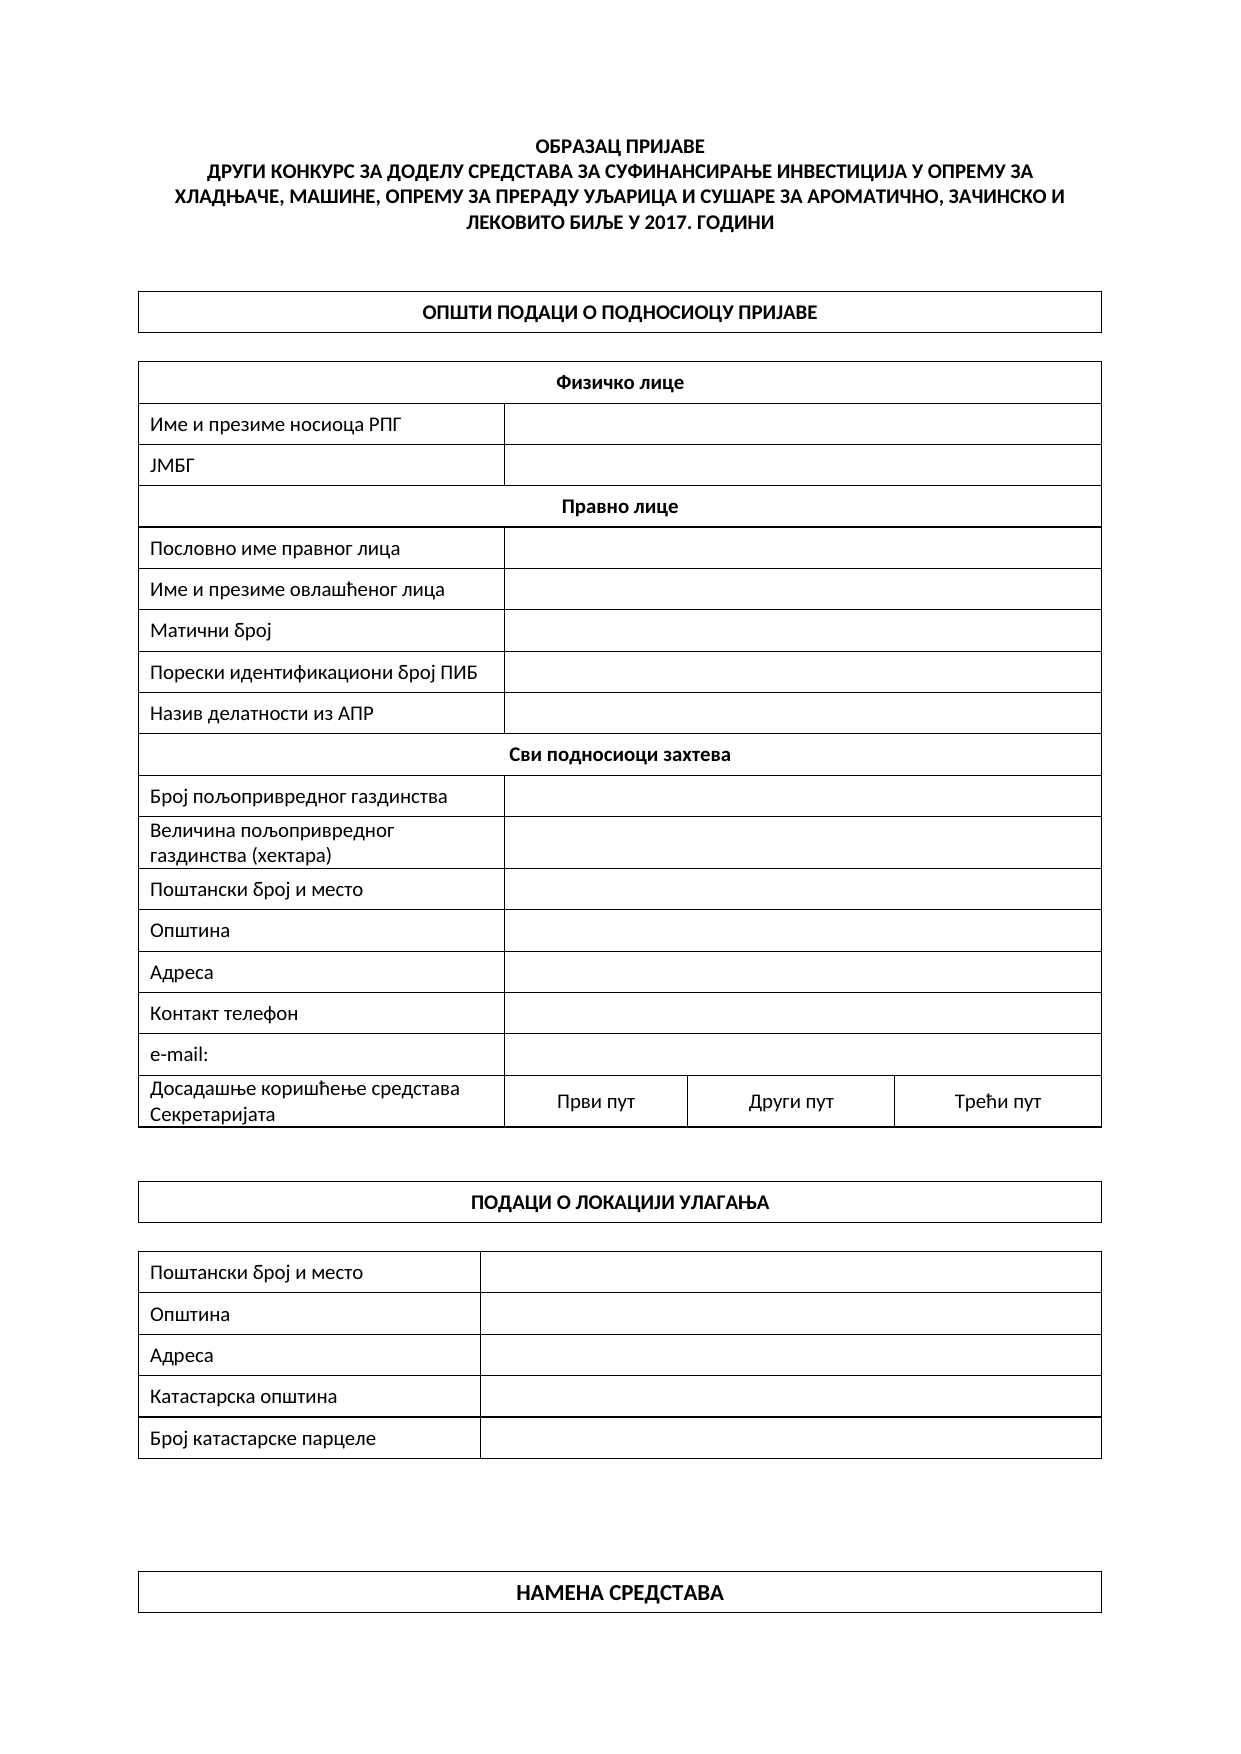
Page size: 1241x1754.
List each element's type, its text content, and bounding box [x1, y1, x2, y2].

table_cell [505, 817, 1101, 868]
table_cell [505, 569, 1101, 609]
table_cell Адреса [139, 1335, 480, 1375]
table_cell Назив делатности из АПР [139, 693, 504, 733]
table_cell Сви подносиоци захтева [139, 734, 1101, 774]
table_cell [481, 1335, 1101, 1375]
table_cell [481, 1418, 1101, 1458]
table_cell [505, 993, 1101, 1033]
table_cell [505, 776, 1101, 816]
table_cell [505, 869, 1101, 909]
table_cell [505, 1034, 1101, 1074]
table_cell Матични број [139, 610, 504, 651]
table_cell [505, 652, 1101, 692]
table_cell Други пут [688, 1076, 894, 1126]
table_cell e-mail: [139, 1034, 504, 1074]
table_cell Број пољопривредног газдинства [139, 776, 504, 816]
text ДРУГИ КОНКУРС ЗА ДОДЕЛУ СРЕДСТАВА ЗА СУФИНАНСИРАЊЕ ИНВЕСТИЦИЈА У ОПРЕМУ ЗА ХЛАДЊАЧЕ, МАШИНЕ, ОПРЕМУ ЗА ПРЕРАДУ УЉАРИЦА И СУШАРЕ ЗА АРОМАТИЧНО, ЗАЧИНСКО И ЛЕКОВИТО БИЉЕ У 2017. ГОДИНИ [150, 158, 1090, 234]
table_cell Поштански број и место [139, 869, 504, 909]
table_cell Први пут [505, 1076, 687, 1126]
table_cell Број катастарске парцеле [139, 1418, 480, 1458]
text ОБРАЗАЦ ПРИЈАВЕ [150, 133, 1090, 158]
table_cell Трећи пут [895, 1076, 1101, 1126]
table_cell [505, 910, 1101, 951]
table_cell [505, 952, 1101, 992]
table_cell Име и презиме овлашћеног лица [139, 569, 504, 609]
table_cell ЈМБГ [139, 445, 504, 485]
table_cell [505, 445, 1101, 485]
table_header [481, 1252, 1101, 1292]
table_cell [481, 1293, 1101, 1334]
table_cell Општина [139, 1293, 480, 1334]
table_cell [505, 404, 1101, 444]
table_cell Општина [139, 910, 504, 951]
table_header ПОДАЦИ О ЛОКАЦИЈИ УЛАГАЊА [139, 1182, 1101, 1222]
table_cell Порески идентификациони број ПИБ [139, 652, 504, 692]
table_header Поштански број и место [139, 1252, 480, 1292]
table_cell Правно лице [139, 486, 1101, 526]
table_header ОПШТИ ПОДАЦИ О ПОДНОСИОЦУ ПРИЈАВЕ [139, 292, 1101, 332]
table_cell Величина пољопривредног газдинства (хектара) [139, 817, 504, 868]
table_cell [505, 610, 1101, 651]
table_cell Катастарска општина [139, 1376, 480, 1416]
table_cell [505, 693, 1101, 733]
table_cell Име и презиме носиоца РПГ [139, 404, 504, 444]
table_cell Контакт телефон [139, 993, 504, 1033]
table_cell Досадашње коришћење средстава Секретаријата [139, 1076, 504, 1126]
table_header Физичко лице [139, 362, 1101, 402]
table_cell Пословно име правног лица [139, 528, 504, 568]
table_cell Адреса [139, 952, 504, 992]
table_cell [505, 528, 1101, 568]
table_header НАМЕНА СРЕДСТАВА [139, 1572, 1101, 1612]
table_cell [481, 1376, 1101, 1416]
